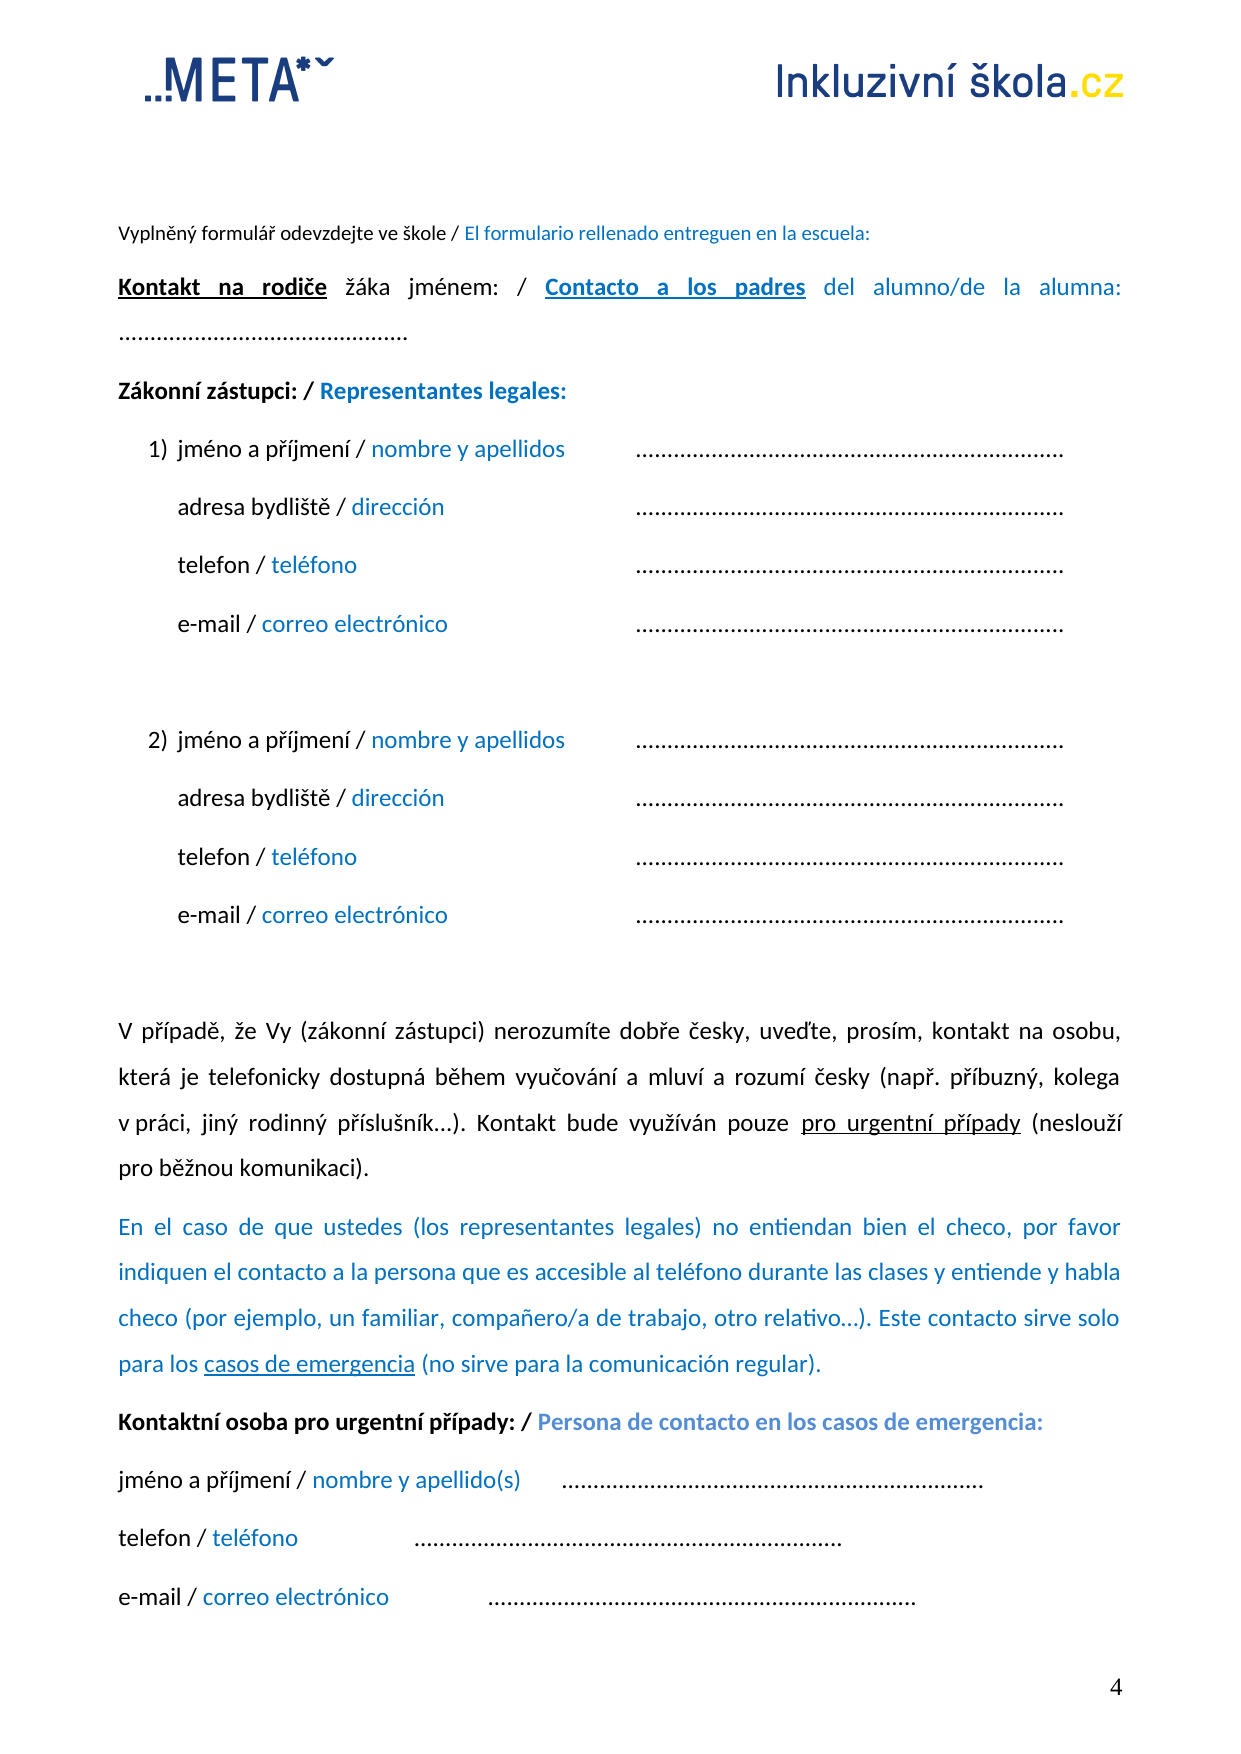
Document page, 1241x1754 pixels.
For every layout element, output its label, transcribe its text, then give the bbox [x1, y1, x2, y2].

text adresa bydliště / dirección .................................................................... [148, 782, 1122, 813]
text telefon / teléfono .................................................................... [148, 841, 1122, 871]
text 1) jméno a příjmení / nombre y apellidos .................................................................... [148, 433, 1122, 463]
text jméno a příjmení / nombre y apellido(s) ................................................................... [118, 1464, 1122, 1495]
text telefon / teléfono .................................................................... [148, 549, 1122, 580]
text Vyplněný formulář odevzdejte ve škole / El formulario rellenado entreguen en la escuela: [118, 220, 1122, 246]
text Kontaktní osoba pro urgentní případy: / Persona de contacto en los casos de emergencia: [118, 1406, 1122, 1437]
text Kontakt na rodiče žáka jménem: / Contacto a los padres del alumno/de la alumna: .............................................. [118, 271, 1122, 347]
text telefon / teléfono .................................................................... [118, 1523, 1122, 1553]
text e-mail / correo electrónico .................................................................... [177, 608, 1122, 638]
text V případě, že Vy (zákonní zástupci) nerozumíte dobře česky, uveďte, prosím, kontakt na osobu, která je telefonicky dostupná během vyučování a mluví a rozumí česky (např. příbuzný, kolega v práci, jiný rodinný příslušník...). Kontakt bude využíván pouze pro urgentní případy (neslouží pro běžnou komunikaci). [118, 1015, 1122, 1183]
text Zákonní zástupci: / Representantes legales: [118, 375, 1122, 405]
picture [745, 30, 1156, 131]
text adresa bydliště / dirección .................................................................... [148, 491, 1122, 522]
text 2) jméno a příjmení / nombre y apellidos .................................................................... [148, 724, 1122, 755]
text En el caso de que ustedes (los representantes legales) no entiendan bien el checo, por favor indiquen el contacto a la persona que es accesible al teléfono durante las clases y entiende y habla checo (por ejemplo, un familiar, compañero/a de trabajo, otro relativo…). Este contacto sirve solo para los casos de emergencia (no sirve para la comunicación regular). [118, 1211, 1122, 1378]
picture [118, 29, 361, 129]
text e-mail / correo electrónico .................................................................... [118, 1581, 1122, 1611]
text e-mail / correo electrónico .................................................................... [177, 899, 1122, 929]
